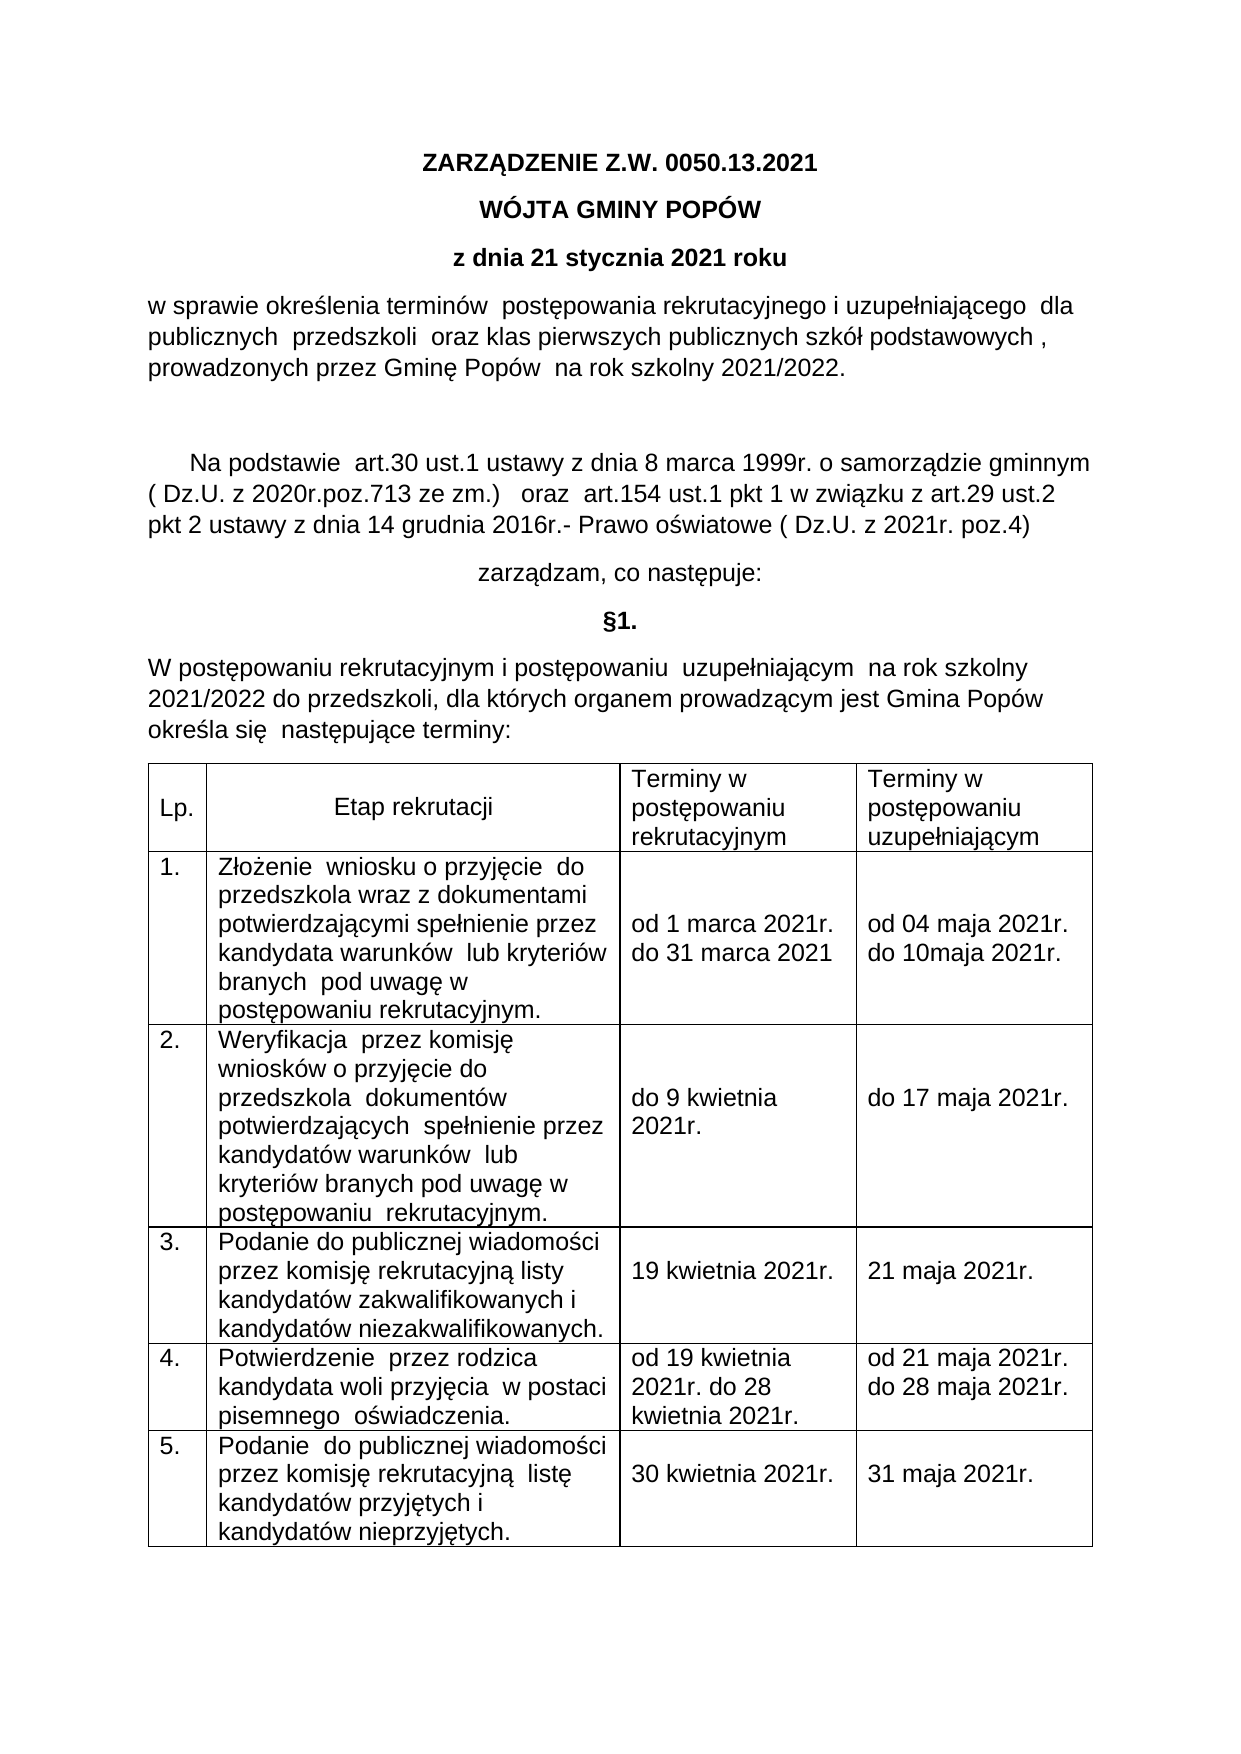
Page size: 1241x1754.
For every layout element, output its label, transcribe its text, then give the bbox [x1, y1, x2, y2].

text zarządzam, co następuje: [148, 558, 1093, 587]
table_cell Podanie do publicznej wiadomości przez komisję rekrutacyjną listy kandydatów zakwalifikowanych i kandydatów niezakwalifikowanych. [207, 1228, 619, 1342]
table_cell 1. [149, 852, 206, 1024]
table_header Etap rekrutacji [207, 764, 619, 851]
table_cell od 21 maja 2021r. do 28 maja 2021r. [857, 1344, 1092, 1430]
table_cell 21 maja 2021r. [857, 1228, 1092, 1342]
text w sprawie określenia terminów postępowania rekrutacyjnego i uzupełniającego dla publicznych przedszkoli oraz klas pierwszych publicznych szkół podstawowych , prowadzonych przez Gminę Popów na rok szkolny 2021/2022. [148, 291, 1093, 382]
table_cell 4. [149, 1344, 206, 1430]
table_cell Podanie do publicznej wiadomości przez komisję rekrutacyjną listę kandydatów przyjętych i kandydatów nieprzyjętych. [207, 1431, 619, 1546]
table_cell od 04 maja 2021r. do 10maja 2021r. [857, 852, 1092, 1024]
table_cell do 9 kwietnia 2021r. [621, 1025, 856, 1226]
table_cell 3. [149, 1228, 206, 1342]
table_cell do 17 maja 2021r. [857, 1025, 1092, 1226]
table_header Lp. [149, 764, 206, 851]
table_cell 30 kwietnia 2021r. [621, 1431, 856, 1546]
table_cell 2. [149, 1025, 206, 1226]
text Na podstawie art.30 ust.1 ustawy z dnia 8 marca 1999r. o samorządzie gminnym ( Dz.U. z 2020r.poz.713 ze zm.) oraz art.154 ust.1 pkt 1 w związku z art.29 ust.2 pkt 2 ustawy z dnia 14 grudnia 2016r.- Prawo oświatowe ( Dz.U. z 2021r. poz.4) [148, 448, 1093, 539]
table_header Terminy w postępowaniu rekrutacyjnym [621, 764, 856, 851]
table_cell Weryfikacja przez komisję wniosków o przyjęcie do przedszkola dokumentów potwierdzających spełnienie przez kandydatów warunków lub kryteriów branych pod uwagę w postępowaniu rekrutacyjnym. [207, 1025, 619, 1226]
text WÓJTA GMINY POPÓW [148, 195, 1093, 224]
table_cell Złożenie wniosku o przyjęcie do przedszkola wraz z dokumentami potwierdzającymi spełnienie przez kandydata warunków lub kryteriów branych pod uwagę w postępowaniu rekrutacyjnym. [207, 852, 619, 1024]
text W postępowaniu rekrutacyjnym i postępowaniu uzupełniającym na rok szkolny 2021/2022 do przedszkoli, dla których organem prowadzącym jest Gmina Popów określa się następujące terminy: [148, 653, 1093, 744]
text z dnia 21 stycznia 2021 roku [148, 243, 1093, 272]
text ZARZĄDZENIE Z.W. 0050.13.2021 [148, 148, 1093, 176]
table_cell od 1 marca 2021r. do 31 marca 2021 [621, 852, 856, 1024]
table_header Terminy w postępowaniu uzupełniającym [857, 764, 1092, 851]
text §1. [148, 606, 1093, 634]
table_cell Potwierdzenie przez rodzica kandydata woli przyjęcia w postaci pisemnego oświadczenia. [207, 1344, 619, 1430]
table_cell 5. [149, 1431, 206, 1546]
table_cell od 19 kwietnia 2021r. do 28 kwietnia 2021r. [621, 1344, 856, 1430]
table_cell 31 maja 2021r. [857, 1431, 1092, 1546]
table_cell 19 kwietnia 2021r. [621, 1228, 856, 1342]
